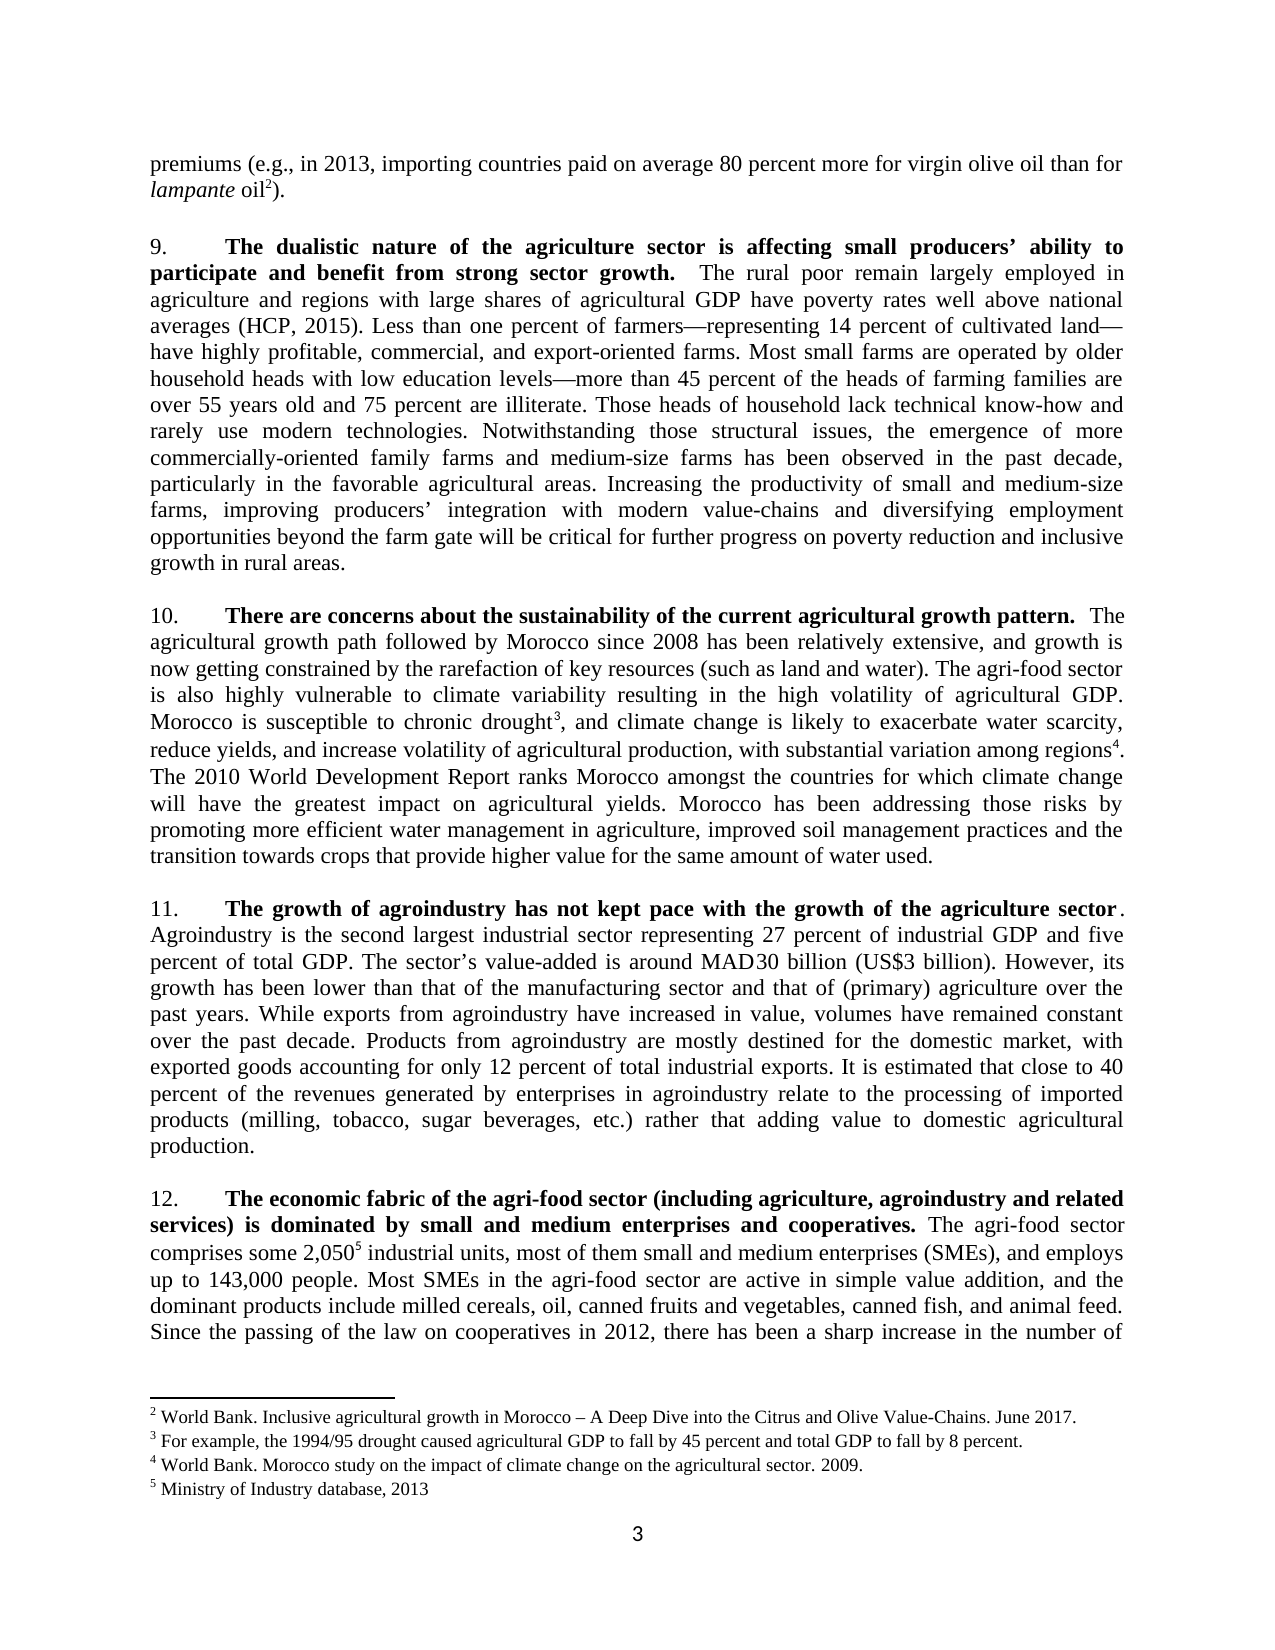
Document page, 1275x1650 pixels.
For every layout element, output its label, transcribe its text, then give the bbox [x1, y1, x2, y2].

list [150, 150, 1125, 203]
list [150, 1185, 1125, 1345]
list The dualistic nature of the agriculture sector is affecting small producers’ ability to participate and benefit from strong sector growth. The rural poor remain largely employed in agriculture and regions with large shares of agricultural GDP have poverty rates well above national averages (HCP, 2015). Less than one percent of farmers—representing 14 percent of cultivated land— have highly profitable, commercial, and export-oriented farms. Most small farms are operated by older household heads with low education levels—more than 45 percent of the heads of farming families are over 55 years old and 75 percent are illiterate. Those heads of household lack technical know-how and rarely use modern technologies. Notwithstanding those structural issues, the emergence of more commercially-oriented family farms and medium-size farms has been observed in the past decade, particularly in the favorable agricultural areas. Increasing the productivity of small and medium-size farms, improving producers’ integration with modern value-chains and diversifying employment opportunities beyond the farm gate will be critical for further progress on poverty reduction and inclusive growth in rural areas. [150, 233, 1125, 576]
list The growth of agroindustry has not kept pace with the growth of the agriculture sector. Agroindustry is the second largest industrial sector representing 27 percent of industrial GDP and five percent of total GDP. The sector’s value-added is around MAD30 billion (US$3 billion). However, its growth has been lower than that of the manufacturing sector and that of (primary) agriculture over the past years. While exports from agroindustry have increased in value, volumes have remained constant over the past decade. Products from agroindustry are mostly destined for the domestic market, with exported goods accounting for only 12 percent of total industrial exports. It is estimated that close to 40 percent of the revenues generated by enterprises in agroindustry relate to the processing of imported products (milling, tobacco, sugar beverages, etc.) rather that adding value to domestic agricultural production. [150, 895, 1125, 1159]
list There are concerns about the sustainability of the current agricultural growth pattern. The agricultural growth path followed by Morocco since 2008 has been relatively extensive, and growth is now getting constrained by the rarefaction of key resources (such as land and water). The agri-food sector is also highly vulnerable to climate variability resulting in the high volatility of agricultural GDP. Morocco is susceptible to chronic drought, and climate change is likely to exacerbate water scarcity, reduce yields, and increase volatility of agricultural production, with substantial variation among regions. The 2010 World Development Report ranks Morocco amongst the countries for which climate change will have the greatest impact on agricultural yields. Morocco has been addressing those risks by promoting more efficient water management in agriculture, improved soil management practices and the transition towards crops that provide higher value for the same amount of water used. [150, 602, 1125, 869]
